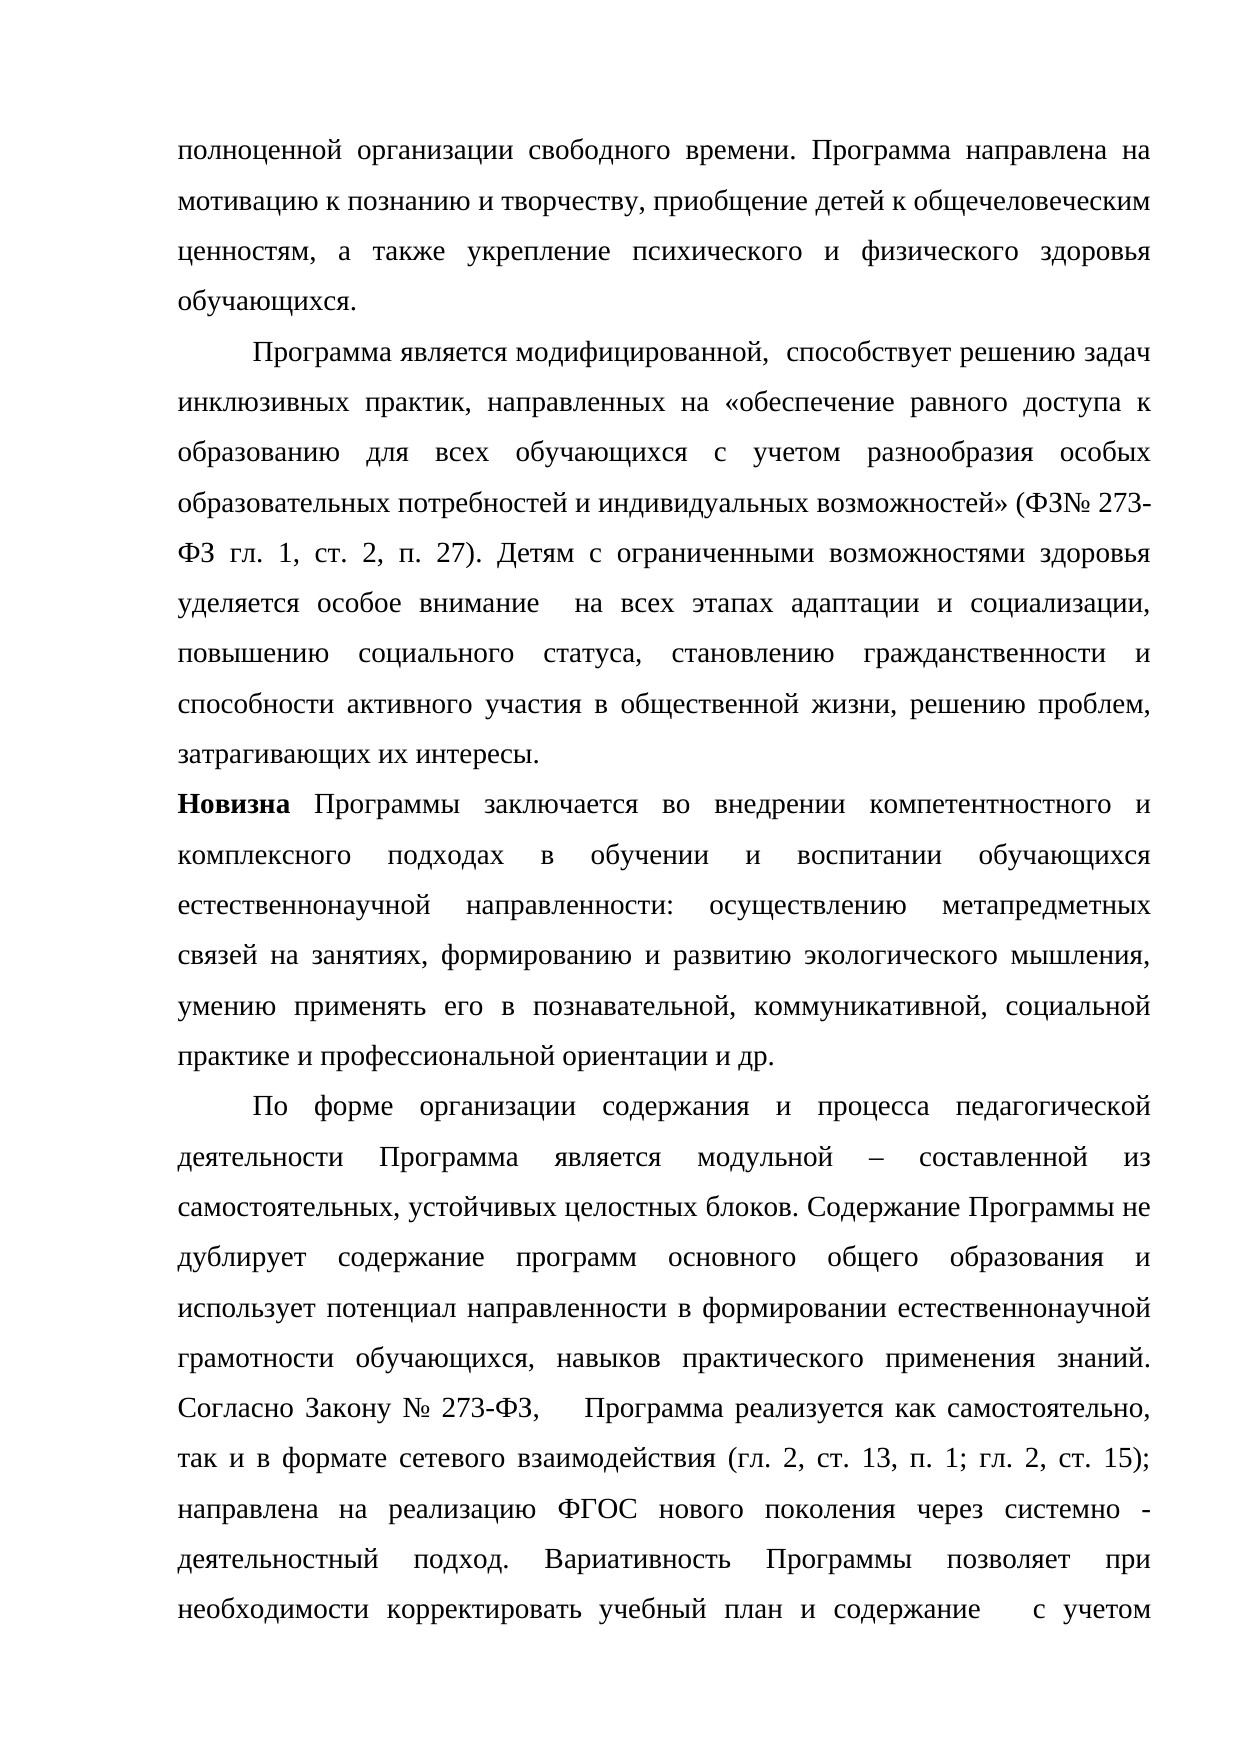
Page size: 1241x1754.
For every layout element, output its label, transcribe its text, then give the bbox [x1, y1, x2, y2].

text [177, 1088, 1152, 1625]
text Новизна Программы заключается во внедрении компетентностного и комплексного подходах в обучении и воспитании обучающихся естественнонаучной направленности: осуществлению метапредметных связей на занятиях, формированию и развитию экологического мышления, умению применять его в познавательной, коммуникативной, социальной практике и профессиональной ориентации и др. [177, 787, 1152, 1072]
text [177, 132, 1152, 317]
text Программа является модифицированной, способствует решению задач инклюзивных практик, направленных на «обеспечение равного доступа к образованию для всех обучающихся с учетом разнообразия особых образовательных потребностей и индивидуальных возможностей» (ФЗ№ 273-ФЗ гл. 1, ст. 2, п. 27). Детям с ограниченными возможностями здоровья уделяется особое внимание на всех этапах адаптации и социализации, повышению социального статуса, становлению гражданственности и способности активного участия в общественной жизни, решению проблем, затрагивающих их интересы. [177, 334, 1152, 770]
